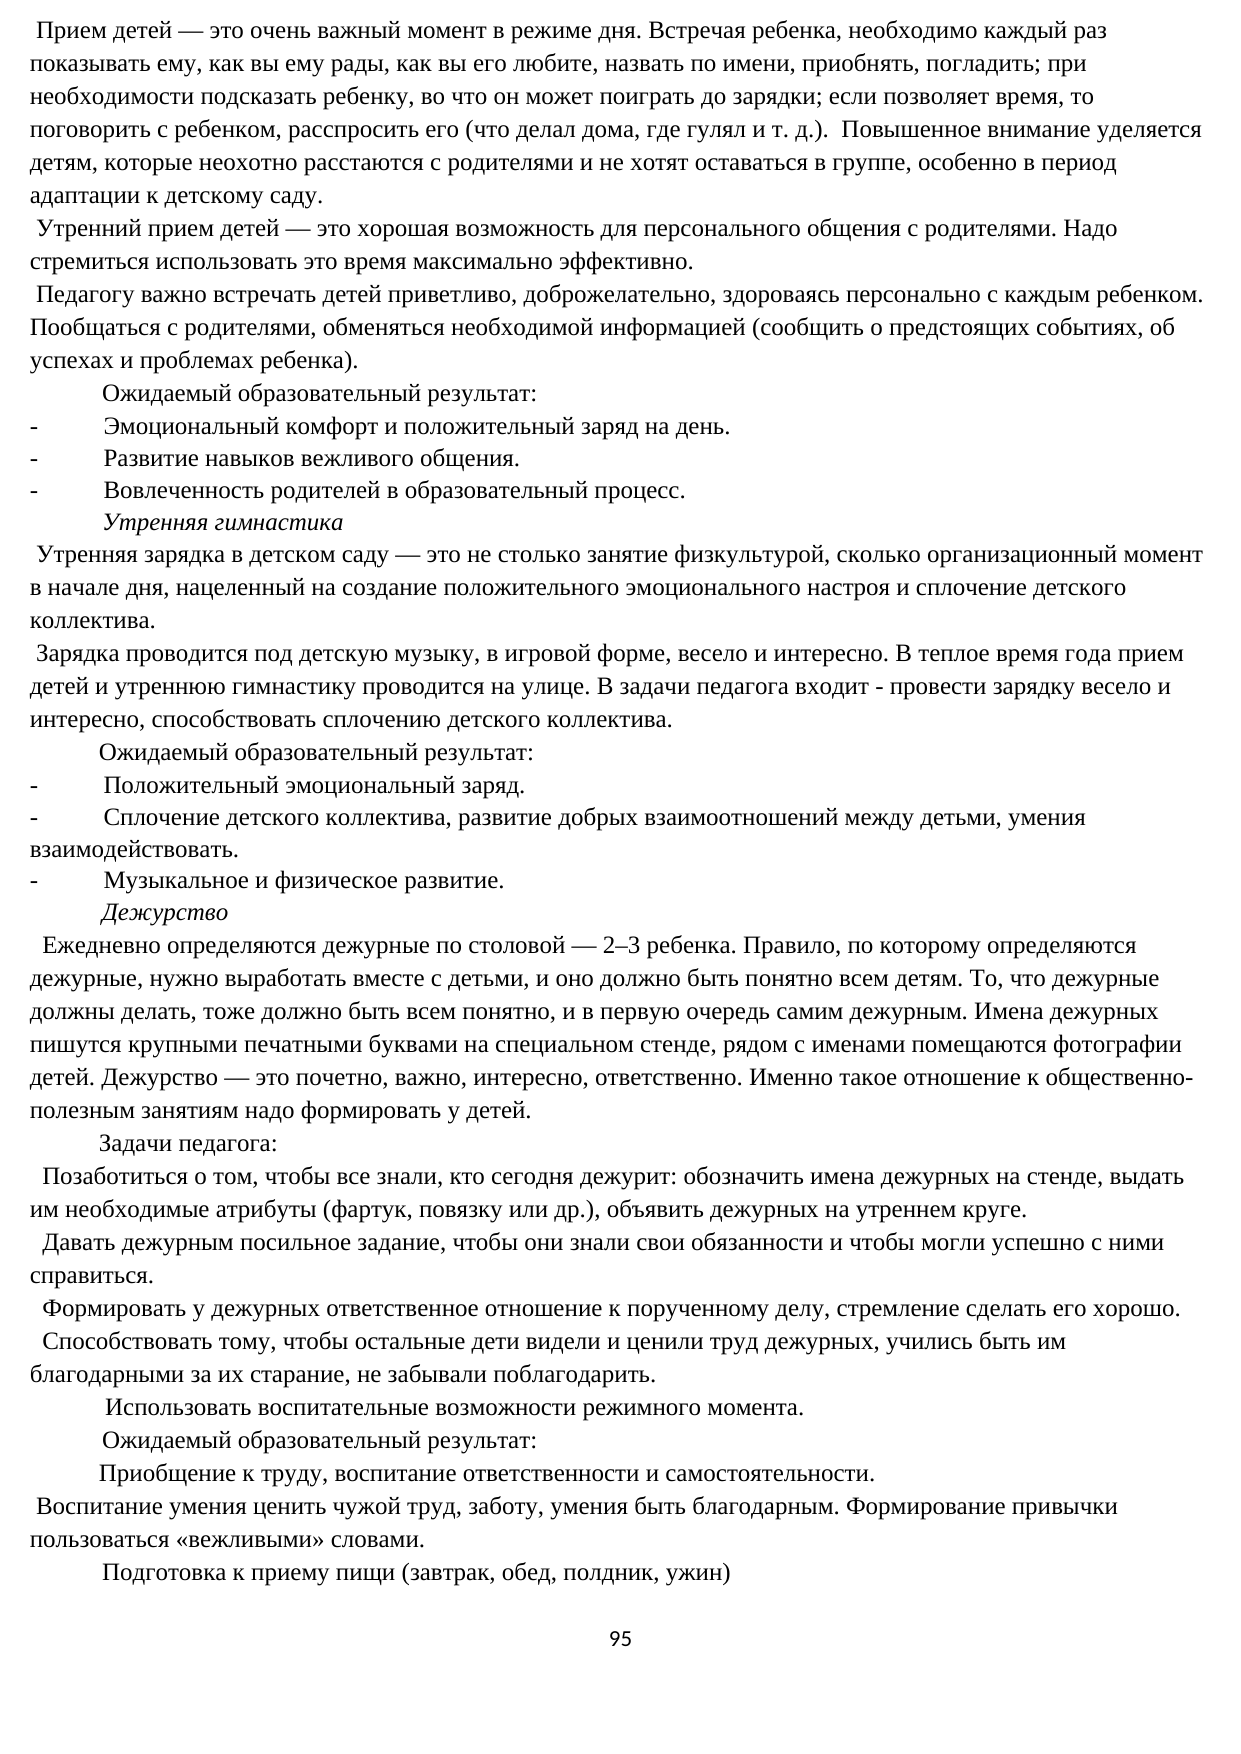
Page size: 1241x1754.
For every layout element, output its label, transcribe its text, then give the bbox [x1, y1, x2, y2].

text Утренняя зарядка в детском саду — это не столько занятие физкультурой, сколько организационный момент в начале дня, нацеленный на создание положительного эмоционального настроя и сплочение детского коллектива. [29, 539, 1211, 634]
list Эмоциональный комфорт и положительный заряд на день. [29, 411, 1211, 440]
list Развитие навыков вежливого общения. [29, 443, 1211, 472]
text Подготовка к приему пищи (завтрак, обед, полдник, ужин) [29, 1557, 1211, 1586]
text Дежурство [29, 897, 1211, 926]
list Музыкальное и физическое развитие. [29, 866, 1211, 894]
list Положительный эмоциональный заряд. [29, 770, 1211, 799]
text Задачи педагога: [29, 1128, 1211, 1157]
list Вовлеченность родителей в образовательный процесс. [29, 475, 1211, 503]
text Формировать у дежурных ответственное отношение к порученному делу, стремление сделать его хорошо. [29, 1293, 1211, 1322]
text Способствовать тому, чтобы остальные дети видели и ценили труд дежурных, учились быть им благодарными за их старание, не забывали поблагодарить. [29, 1326, 1211, 1388]
text Ежедневно определяются дежурные по столовой — 2–3 ребенка. Правило, по которому определяются дежурные, нужно выработать вместе с детьми, и оно должно быть понятно всем детям. То, что дежурные должны делать, тоже должно быть всем понятно, и в первую очередь самим дежурным. Имена дежурных пишутся крупными печатными буквами на специальном стенде, рядом с именами помещаются фотографии детей. Дежурство — это почетно, важно, интересно, ответственно. Именно такое отношение к общественно-полезным занятиям надо формировать у детей. [29, 930, 1211, 1123]
text Давать дежурным посильное задание, чтобы они знали свои обязанности и чтобы могли успешно с ними справиться. [29, 1227, 1211, 1289]
text Ожидаемый образовательный результат: [29, 378, 1211, 407]
list Сплочение детского коллектива, развитие добрых взаимоотношений между детьми, умения взаимодействовать. [29, 802, 1211, 862]
text Позаботиться о том, чтобы все знали, кто сегодня дежурит: обозначить имена дежурных на стенде, выдать им необходимые атрибуты (фартук, повязку или др.), объявить дежурных на утреннем круге. [29, 1161, 1211, 1223]
text Педагогу важно встречать детей приветливо, доброжелательно, здороваясь персонально с каждым ребенком. Пообщаться с родителями, обменяться необходимой информацией (сообщить о предстоящих событиях, об успехах и проблемах ребенка). [29, 279, 1211, 374]
text Приобщение к труду, воспитание ответственности и самостоятельности. [29, 1458, 1211, 1487]
text Использовать воспитательные возможности режимного момента. [29, 1392, 1211, 1421]
text Зарядка проводится под детскую музыку, в игровой форме, весело и интересно. В теплое время года прием детей и утреннюю гимнастику проводится на улице. В задачи педагога входит - провести зарядку весело и интересно, способствовать сплочению детского коллектива. [29, 638, 1211, 733]
text Ожидаемый образовательный результат: [29, 1425, 1211, 1454]
text Утренний прием детей — это хорошая возможность для персонального общения с родителями. Надо стремиться использовать это время максимально эффективно. [29, 213, 1211, 275]
text Утренняя гимнастика [29, 507, 1211, 535]
text Ожидаемый образовательный результат: [29, 737, 1211, 766]
text Прием детей — это очень важный момент в режиме дня. Встречая ребенка, необходимо каждый раз показывать ему, как вы ему рады, как вы его любите, назвать по имени, приобнять, погладить; при необходимости подсказать ребенку, во что он может поиграть до зарядки; если позволяет время, то поговорить с ребенком, расспросить его (что делал дома, где гулял и т. д.). Повышенное внимание уделяется детям, которые неохотно расстаются с родителями и не хотят оставаться в группе, особенно в период адаптации к детскому саду. [29, 15, 1211, 209]
text Воспитание умения ценить чужой труд, заботу, умения быть благодарным. Формирование привычки пользоваться «вежливыми» словами. [29, 1491, 1211, 1553]
